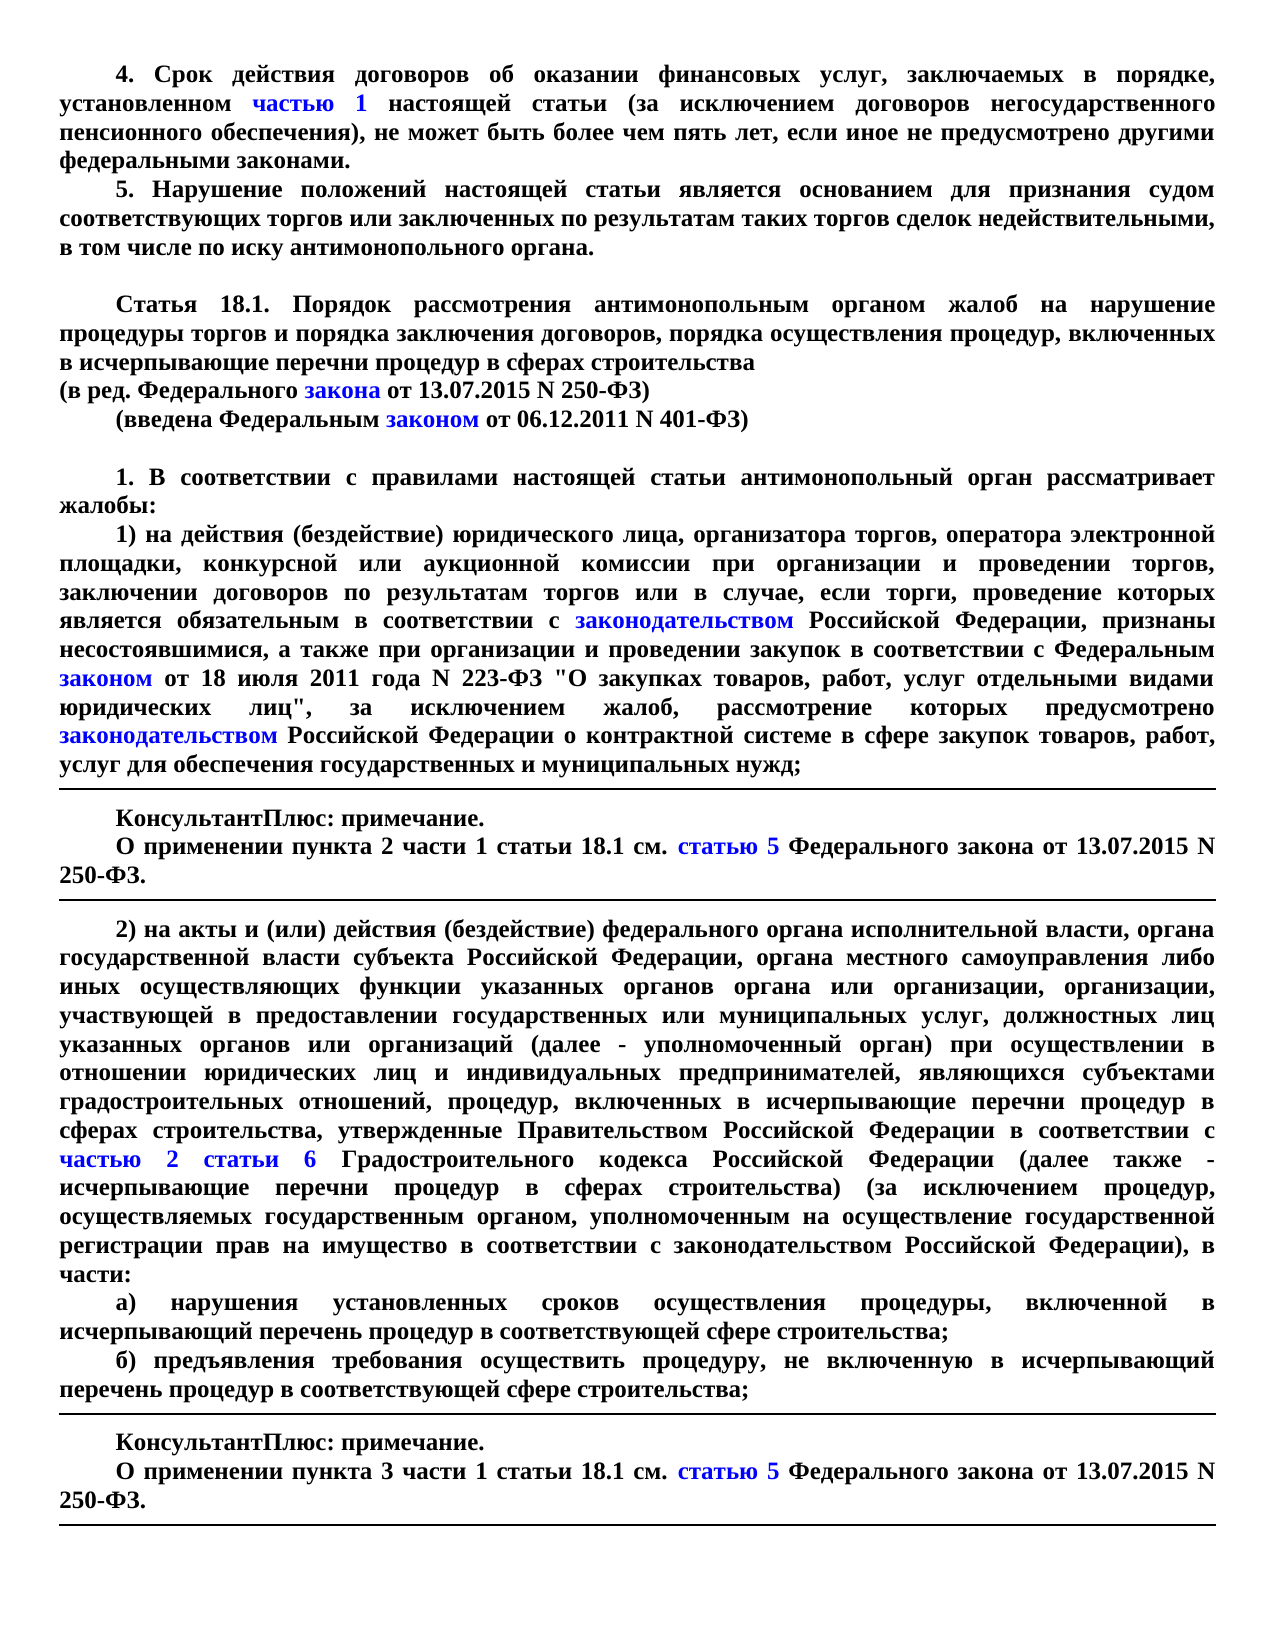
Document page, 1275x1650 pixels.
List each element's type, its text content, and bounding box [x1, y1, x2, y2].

text 1) на действия (бездействие) юридического лица, организатора торгов, оператора электронной площадки, конкурсной или аукционной комиссии при организации и проведении торгов, заключении договоров по результатам торгов или в случае, если торги, проведение которых является обязательным в соответствии с законодательством Российской Федерации, признаны несостоявшимися, а также при организации и проведении закупок в соответствии с Федеральным законом от 18 июля 2011 года N 223-ФЗ "О закупках товаров, работ, услуг отдельными видами юридических лиц", за исключением жалоб, рассмотрение которых предусмотрено законодательством Российской Федерации о контрактной системе в сфере закупок товаров, работ, услуг для обеспечения государственных и муниципальных нужд; [59, 519, 1216, 778]
text 1. В соответствии с правилами настоящей статьи антимонопольный орган рассматривает жалобы: [59, 462, 1216, 519]
text (введена Федеральным законом от 06.12.2011 N 401-ФЗ) [59, 404, 1216, 433]
text 2) на акты и (или) действия (бездействие) федерального органа исполнительной власти, органа государственной власти субъекта Российской Федерации, органа местного самоуправления либо иных осуществляющих функции указанных органов органа или организации, организации, участвующей в предоставлении государственных или муниципальных услуг, должностных лиц указанных органов или организаций (далее - уполномоченный орган) при осуществлении в отношении юридических лиц и индивидуальных предпринимателей, являющихся субъектами градостроительных отношений, процедур, включенных в исчерпывающие перечни процедур в сферах строительства, утвержденные Правительством Российской Федерации в соответствии с частью 2 статьи 6 Градостроительного кодекса Российской Федерации (далее также - исчерпывающие перечни процедур в сферах строительства) (за исключением процедур, осуществляемых государственным органом, уполномоченным на осуществление государственной регистрации прав на имущество в соответствии с законодательством Российской Федерации), в части: [59, 914, 1216, 1287]
text 4. Срок действия договоров об оказании финансовых услуг, заключаемых в порядке, установленном частью 1 настоящей статьи (за исключением договоров негосударственного пенсионного обеспечения), не может быть более чем пять лет, если иное не предусмотрено другими федеральными законами. [59, 59, 1216, 174]
text КонсультантПлюс: примечание. [59, 803, 1216, 831]
text б) предъявления требования осуществить процедуру, не включенную в исчерпывающий перечень процедур в соответствующей сфере строительства; [59, 1345, 1216, 1402]
text О применении пункта 3 части 1 статьи 18.1 см. статью 5 Федерального закона от 13.07.2015 N 250-ФЗ. [59, 1456, 1216, 1513]
text КонсультантПлюс: примечание. [59, 1427, 1216, 1456]
text 5. Нарушение положений настоящей статьи является основанием для признания судом соответствующих торгов или заключенных по результатам таких торгов сделок недействительными, в том числе по иску антимонопольного органа. [59, 174, 1216, 260]
text О применении пункта 2 части 1 статьи 18.1 см. статью 5 Федерального закона от 13.07.2015 N 250-ФЗ. [59, 831, 1216, 889]
text (в ред. Федерального закона от 13.07.2015 N 250-ФЗ) [59, 375, 1216, 404]
text Статья 18.1. Порядок рассмотрения антимонопольным органом жалоб на нарушение процедуры торгов и порядка заключения договоров, порядка осуществления процедур, включенных в исчерпывающие перечни процедур в сферах строительства [59, 289, 1216, 375]
text а) нарушения установленных сроков осуществления процедуры, включенной в исчерпывающий перечень процедур в соответствующей сфере строительства; [59, 1287, 1216, 1345]
